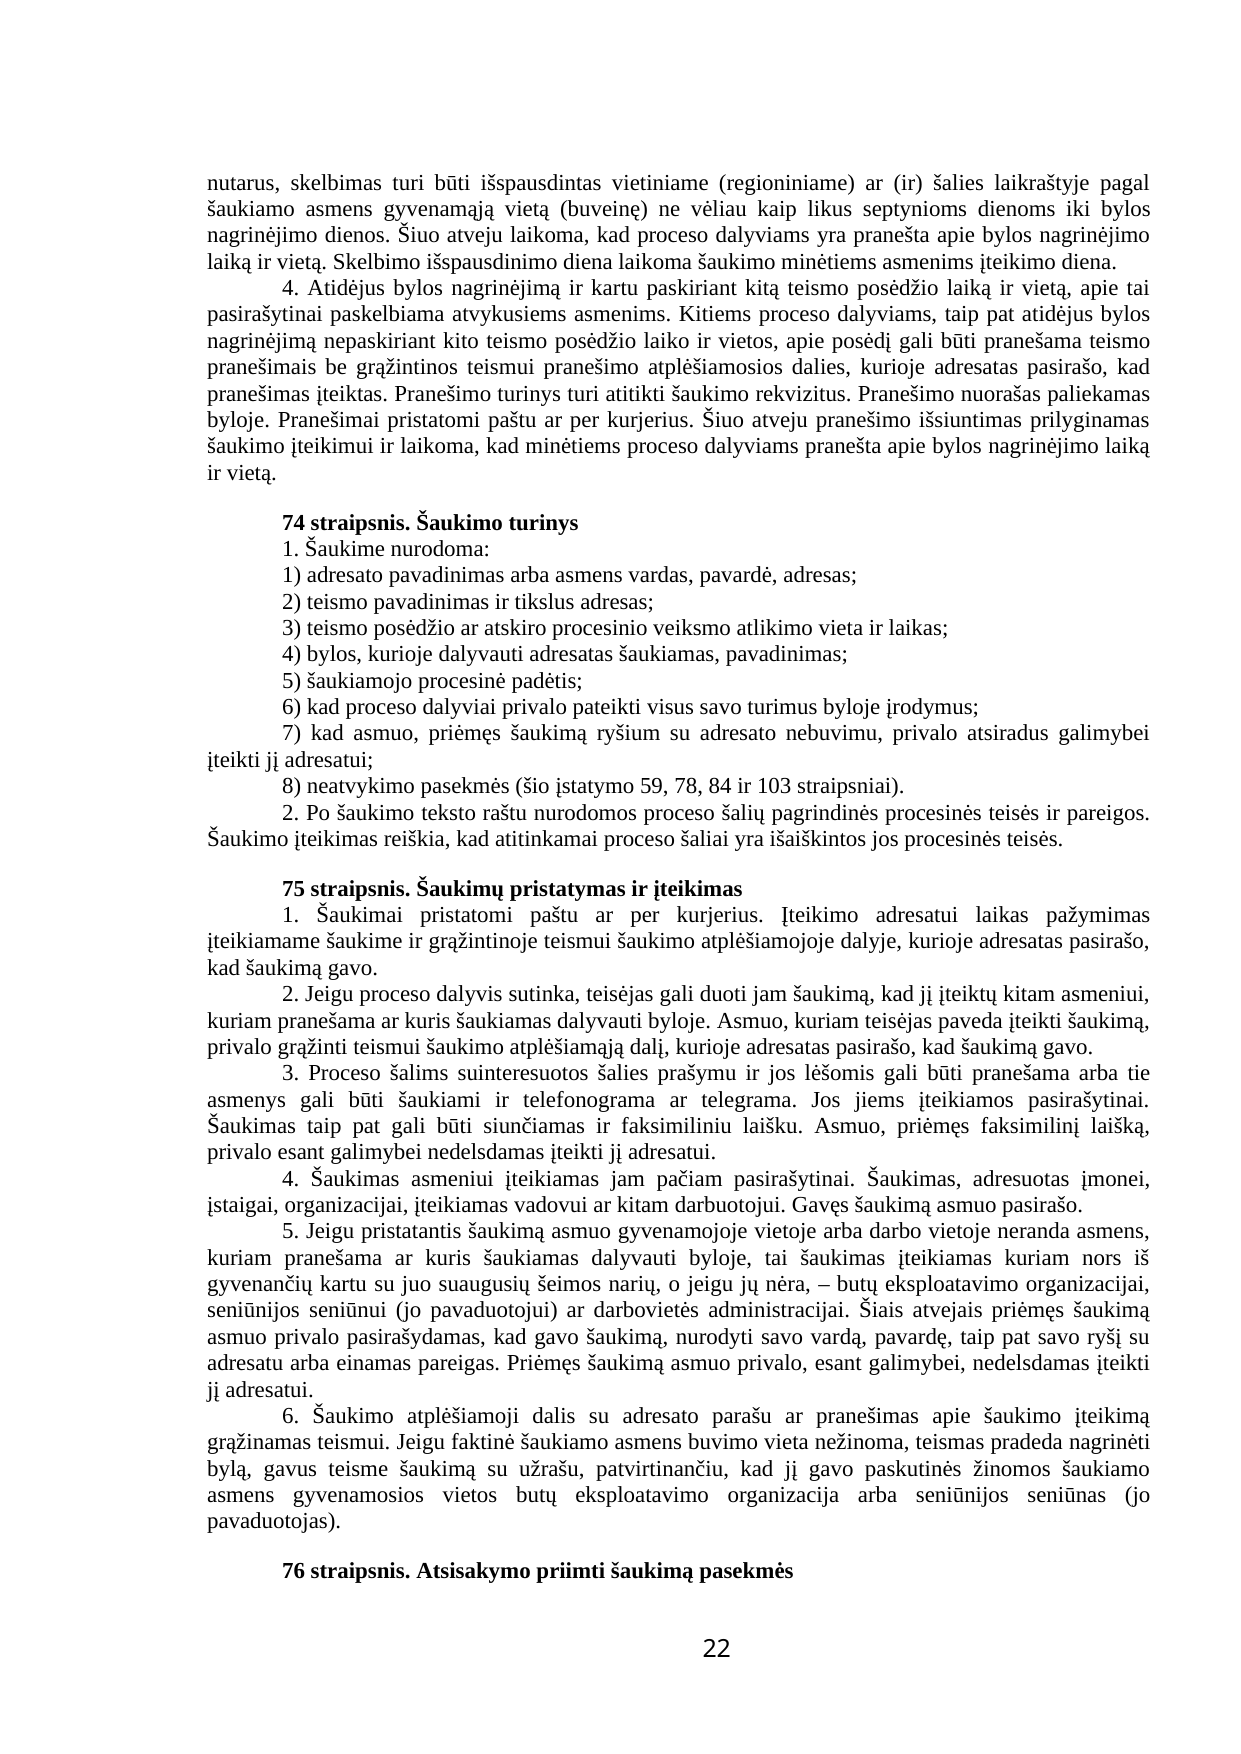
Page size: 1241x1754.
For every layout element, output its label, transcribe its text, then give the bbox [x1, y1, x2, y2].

text 8) neatvykimo pasekmės (šio įstatymo 59, 78, 84 ir 103 straipsniai). [207, 772, 1152, 798]
text 6) kad proceso dalyviai privalo pateikti visus savo turimus byloje įrodymus; [207, 693, 1152, 719]
text 1. Šaukime nurodoma: [207, 535, 1152, 561]
text 2. Po šaukimo teksto raštu nurodomos proceso šalių pagrindinės procesinės teisės ir pareigos. Šaukimo įteikimas reiškia, kad atitinkamai proceso šaliai yra išaiškintos jos procesinės teisės. [207, 798, 1152, 851]
text 75 straipsnis. Šaukimų pristatymas ir įteikimas [207, 875, 1152, 901]
text 4) bylos, kurioje dalyvauti adresatas šaukiamas, pavadinimas; [207, 640, 1152, 667]
text 4. Atidėjus bylos nagrinėjimą ir kartu paskiriant kitą teismo posėdžio laiką ir vietą, apie tai pasirašytinai paskelbiama atvykusiems asmenims. Kitiems proceso dalyviams, taip pat atidėjus bylos nagrinėjimą nepaskiriant kito teismo posėdžio laiko ir vietos, apie posėdį gali būti pranešama teismo pranešimais be grąžintinos teismui pranešimo atplėšiamosios dalies, kurioje adresatas pasirašo, kad pranešimas įteiktas. Pranešimo turinys turi atitikti šaukimo rekvizitus. Pranešimo nuorašas paliekamas byloje. Pranešimai pristatomi paštu ar per kurjerius. Šiuo atveju pranešimo išsiuntimas prilyginamas šaukimo įteikimui ir laikoma, kad minėtiems proceso dalyviams pranešta apie bylos nagrinėjimo laiką ir vietą. [207, 274, 1152, 485]
text 74 straipsnis. Šaukimo turinys [207, 509, 1152, 535]
text 3) teismo posėdžio ar atskiro procesinio veiksmo atlikimo vieta ir laikas; [207, 614, 1152, 640]
text 4. Šaukimas asmeniui įteikiamas jam pačiam pasirašytinai. Šaukimas, adresuotas įmonei, įstaigai, organizacijai, įteikiamas vadovui ar kitam darbuotojui. Gavęs šaukimą asmuo pasirašo. [207, 1165, 1152, 1217]
text 6. Šaukimo atplėšiamoji dalis su adresato parašu ar pranešimas apie šaukimo įteikimą grąžinamas teismui. Jeigu faktinė šaukiamo asmens buvimo vieta nežinoma, teismas pradeda nagrinėti bylą, gavus teisme šaukimą su užrašu, patvirtinančiu, kad jį gavo paskutinės žinomos šaukiamo asmens gyvenamosios vietos butų eksploatavimo organizacija arba seniūnijos seniūnas (jo pavaduotojas). [207, 1402, 1152, 1534]
text 5. Jeigu pristatantis šaukimą asmuo gyvenamojoje vietoje arba darbo vietoje neranda asmens, kuriam pranešama ar kuris šaukiamas dalyvauti byloje, tai šaukimas įteikiamas kuriam nors iš gyvenančių kartu su juo suaugusių šeimos narių, o jeigu jų nėra, – butų eksploatavimo organizacijai, seniūnijos seniūnui (jo pavaduotojui) ar darbovietės administracijai. Šiais atvejais priėmęs šaukimą asmuo privalo pasirašydamas, kad gavo šaukimą, nurodyti savo vardą, pavardę, taip pat savo ryšį su adresatu arba einamas pareigas. Priėmęs šaukimą asmuo privalo, esant galimybei, nedelsdamas įteikti jį adresatui. [207, 1217, 1152, 1402]
text 2. Jeigu proceso dalyvis sutinka, teisėjas gali duoti jam šaukimą, kad jį įteiktų kitam asmeniui, kuriam pranešama ar kuris šaukiamas dalyvauti byloje. Asmuo, kuriam teisėjas paveda įteikti šaukimą, privalo grąžinti teismui šaukimo atplėšiamąją dalį, kurioje adresatas pasirašo, kad šaukimą gavo. [207, 980, 1152, 1059]
text 3. Proceso šalims suinteresuotos šalies prašymu ir jos lėšomis gali būti pranešama arba tie asmenys gali būti šaukiami ir telefonograma ar telegrama. Jos jiems įteikiamos pasirašytinai. Šaukimas taip pat gali būti siunčiamas ir faksimiliniu laišku. Asmuo, priėmęs faksimilinį laišką, privalo esant galimybei nedelsdamas įteikti jį adresatui. [207, 1059, 1152, 1165]
text 2) teismo pavadinimas ir tikslus adresas; [207, 588, 1152, 614]
text 5) šaukiamojo procesinė padėtis; [207, 667, 1152, 693]
text 1. Šaukimai pristatomi paštu ar per kurjerius. Įteikimo adresatui laikas pažymimas įteikiamame šaukime ir grąžintinoje teismui šaukimo atplėšiamojoje dalyje, kurioje adresatas pasirašo, kad šaukimą gavo. [207, 901, 1152, 980]
text 76 straipsnis. Atsisakymo priimti šaukimą pasekmės [207, 1557, 1152, 1584]
text 1) adresato pavadinimas arba asmens vardas, pavardė, adresas; [207, 561, 1152, 588]
text 7) kad asmuo, priėmęs šaukimą ryšium su adresato nebuvimu, privalo atsiradus galimybei įteikti jį adresatui; [207, 719, 1152, 772]
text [207, 169, 1152, 274]
